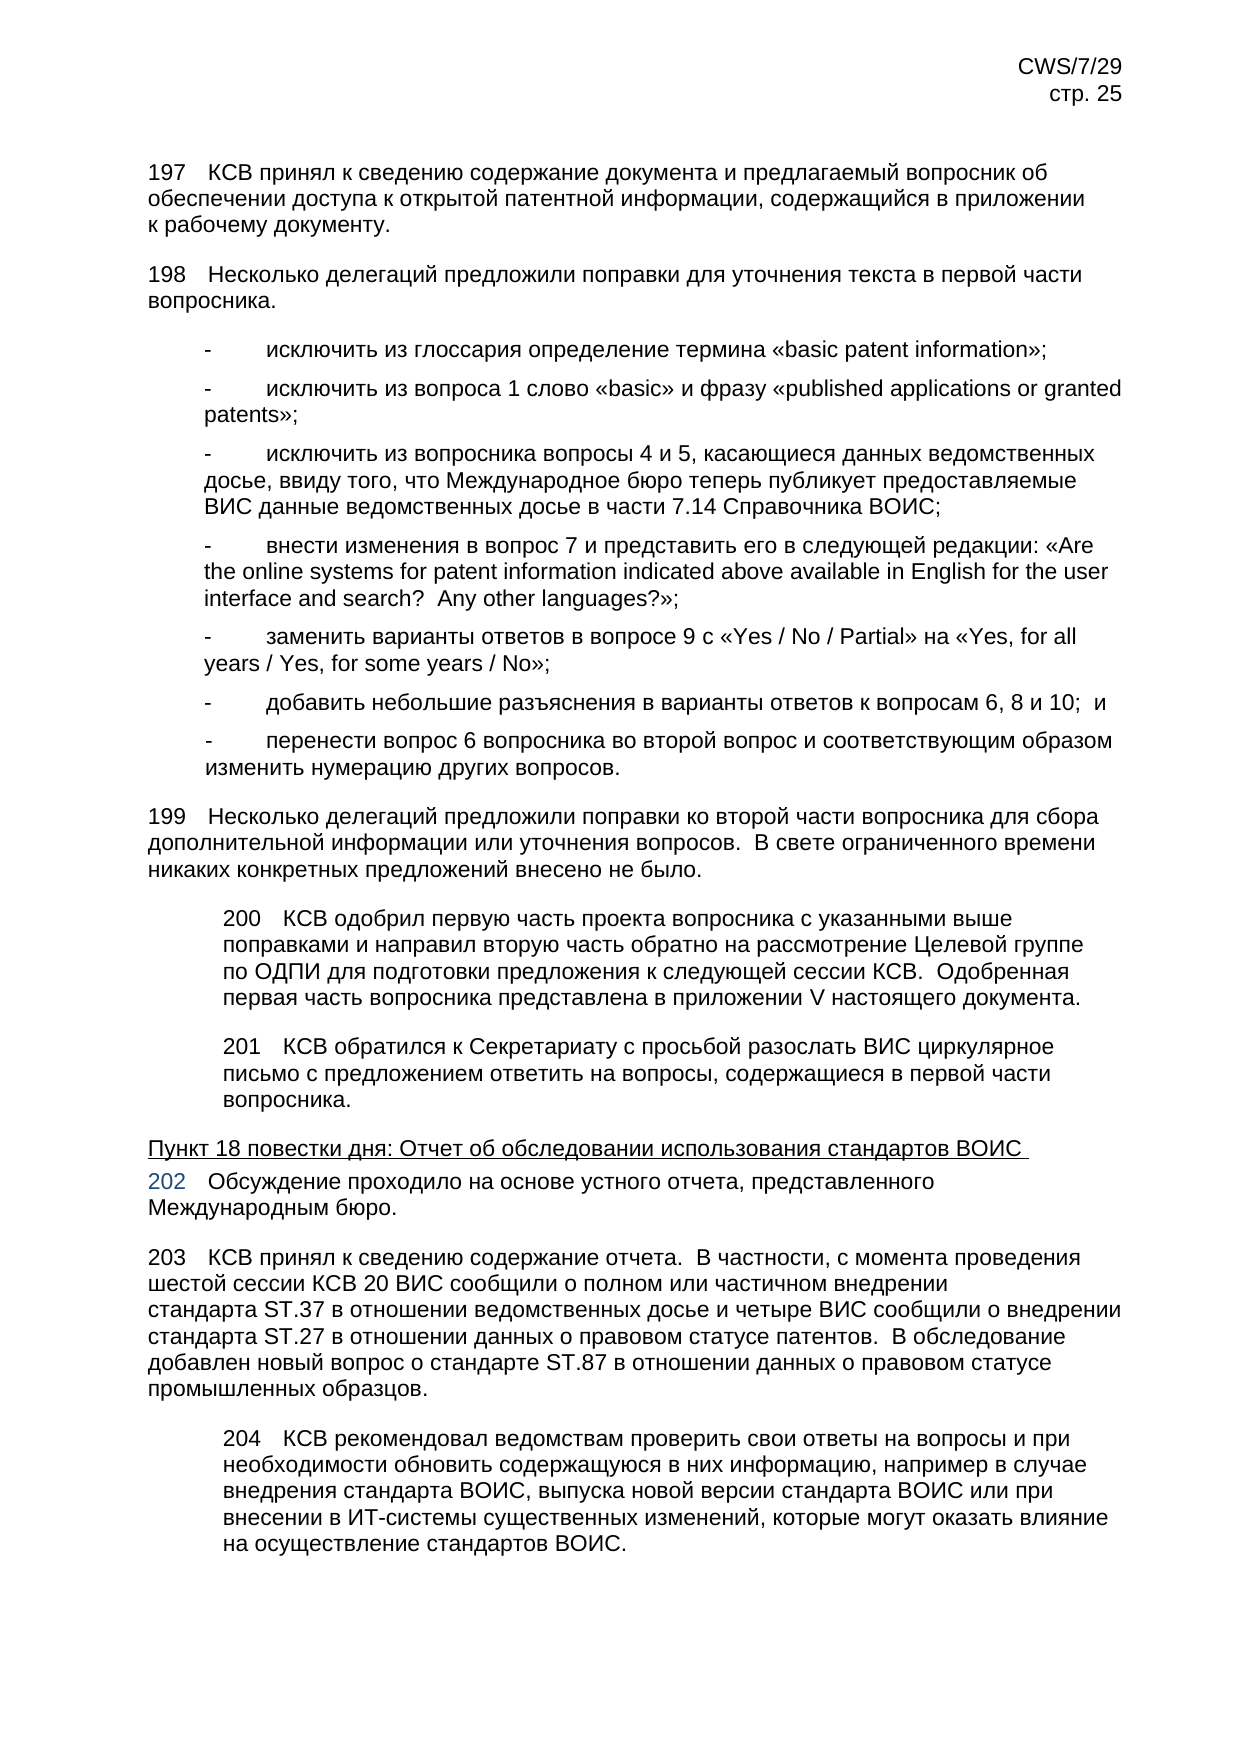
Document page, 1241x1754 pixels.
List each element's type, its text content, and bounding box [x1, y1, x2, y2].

text Несколько делегаций предложили поправки для уточнения текста в первой части вопросника. [148, 261, 1122, 313]
list перенести вопрос 6 вопросника во второй вопрос и соответствующим образом изменить нумерацию других вопросов. [205, 727, 1122, 780]
text КСВ одобрил первую часть проекта вопросника с указанными выше поправками и направил вторую часть обратно на рассмотрение Целевой группе по ОДПИ для подготовки предложения к следующей сессии КСВ. Одобренная первая часть вопросника представлена в приложении V настоящего документа. [223, 905, 1122, 1010]
text КСВ обратился к Секретариату с просьбой разослать ВИС циркулярное письмо с предложением ответить на вопросы, содержащиеся в первой части вопросника. [223, 1033, 1122, 1112]
list исключить из глоссария определение термина «basic patent information»; [204, 336, 1122, 362]
text КСВ рекомендовал ведомствам проверить свои ответы на вопросы и при необходимости обновить содержащуюся в них информацию, например в случае внедрения стандарта ВОИС, выпуска новой версии стандарта ВОИС или при внесении в ИТ-системы существенных изменений, которые могут оказать влияние на осуществление стандартов ВОИС. [223, 1424, 1122, 1556]
text КСВ принял к сведению содержание документа и предлагаемый вопросник об обеспечении доступа к открытой патентной информации, содержащийся в приложении к рабочему документу. [148, 158, 1122, 238]
text Несколько делегаций предложили поправки ко второй части вопросника для сбора дополнительной информации или уточнения вопросов. В свете ограниченного времени никаких конкретных предложений внесено не было. [148, 803, 1122, 882]
subtitle Пункт 18 повестки дня: Отчет об обследовании использования стандартов ВОИС [148, 1135, 1122, 1162]
list исключить из вопроса 1 слово «basic» и фразу «published applications or granted patents»; [204, 375, 1122, 428]
list внести изменения в вопрос 7 и представить его в следующей редакции: «Are the online systems for patent information indicated above available in English for the user interface and search? Any other languages?»; [204, 532, 1122, 611]
text Обсуждение проходило на основе устного отчета, представленного Международным бюро. [148, 1168, 1122, 1221]
list добавить небольшие разъяснения в варианты ответов к вопросам 6, 8 и 10; и [204, 688, 1122, 715]
list заменить варианты ответов в вопросе 9 с «Yes / No / Partial» на «Yes, for all years / Yes, for some years / No»; [204, 623, 1122, 676]
text КСВ принял к сведению содержание отчета. В частности, с момента проведения шестой сессии КСВ 20 ВИС сообщили о полном или частичном внедрении стандарта ST.37 в отношении ведомственных досье и четыре ВИС сообщили о внедрении стандарта ST.27 в отношении данных о правовом статусе патентов. В обследование добавлен новый вопрос о стандарте ST.87 в отношении данных о правовом статусе промышленных образцов. [148, 1243, 1122, 1402]
list исключить из вопросника вопросы 4 и 5, касающиеся данных ведомственных досье, ввиду того, что Международное бюро теперь публикует предоставляемые ВИС данные ведомственных досье в части 7.14 Справочника ВОИС; [204, 440, 1122, 519]
